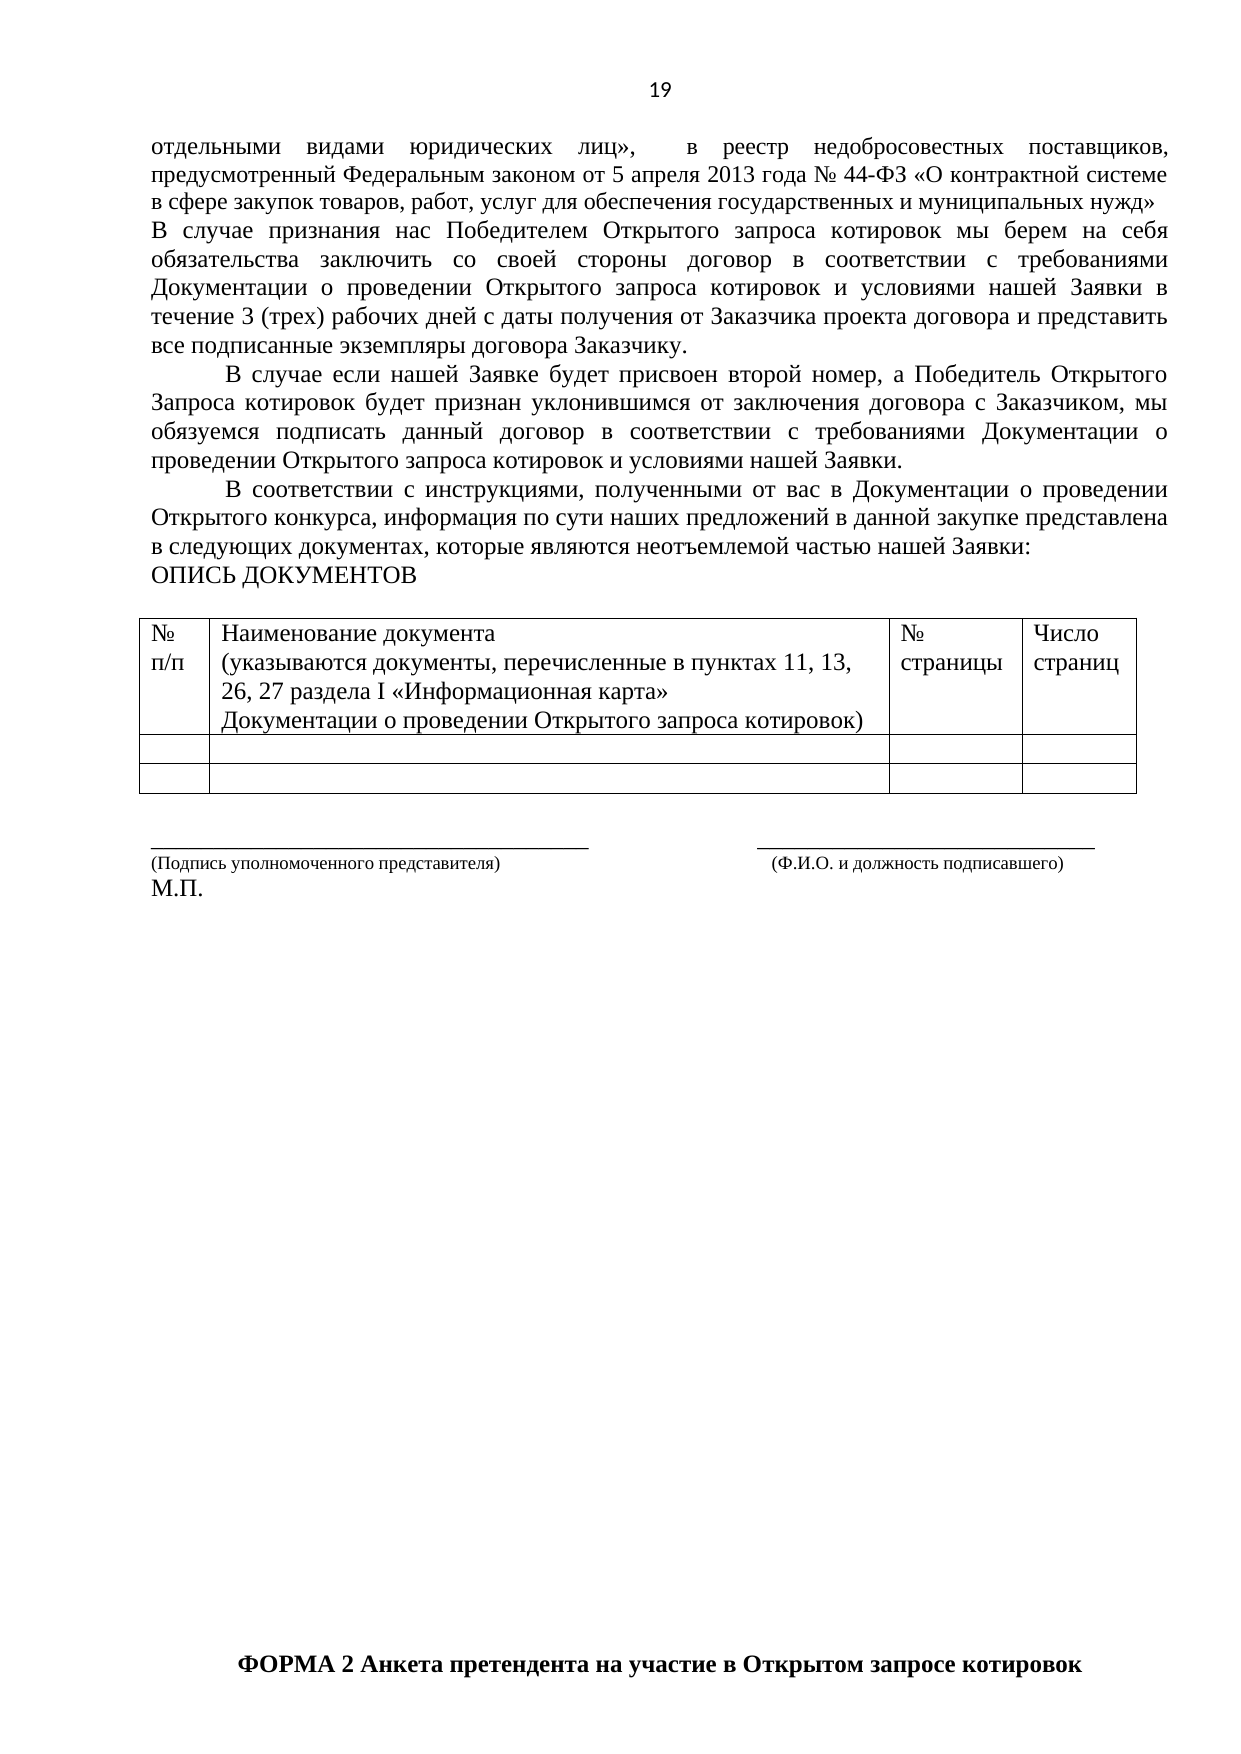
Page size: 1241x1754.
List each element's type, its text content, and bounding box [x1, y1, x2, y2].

table_cell [1023, 764, 1136, 793]
table_cell [210, 735, 889, 763]
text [151, 131, 1169, 215]
table_header Наименование документа (указываются документы, перечисленные в пунктах 11, 13, 26, 27 раздела I «Информационная карта» Документации о проведении Открытого запроса котировок) [210, 619, 889, 733]
table_cell [890, 735, 1022, 763]
table_cell [140, 735, 209, 763]
table_header Число страниц [1023, 619, 1136, 733]
table_cell [890, 764, 1022, 793]
table_header № п/п [140, 619, 209, 733]
table_cell [210, 764, 889, 793]
text В случае если нашей Заявке будет присвоен второй номер, а Победитель Открытого Запроса котировок будет признан уклонившимся от заключения договора с Заказчиком, мы обязуемся подписать данный договор в соответствии с требованиями Документации о проведении Открытого запроса котировок и условиями нашей Заявки. [151, 359, 1169, 474]
text ОПИСЬ ДОКУМЕНТОВ [151, 560, 1169, 589]
text В случае признания нас Победителем Открытого запроса котировок мы берем на себя обязательства заключить со своей стороны договор в соответствии с требованиями Документации о проведении Открытого запроса котировок и условиями нашей Заявки в течение 3 (трех) рабочих дней с даты получения от Заказчика проекта договора и представить все подписанные экземпляры договора Заказчику. [151, 215, 1169, 359]
text В соответствии с инструкциями, полученными от вас в Документации о проведении Открытого конкурса, информация по сути наших предложений в данной закупке представлена в следующих документах, которые являются неотъемлемой частью нашей Заявки: [151, 474, 1169, 560]
table_cell [140, 764, 209, 793]
text ___________________________________ ___________________________ [151, 823, 1169, 852]
text М.П. [151, 873, 1169, 902]
text ФОРМА 2 Анкета претендента на участие в Открытом запросе котировок [151, 1649, 1169, 1678]
table_cell [1023, 735, 1136, 763]
text (Подпись уполномоченного представителя) (Ф.И.О. и должность подписавшего) [151, 852, 1169, 873]
table_header № страницы [890, 619, 1022, 733]
